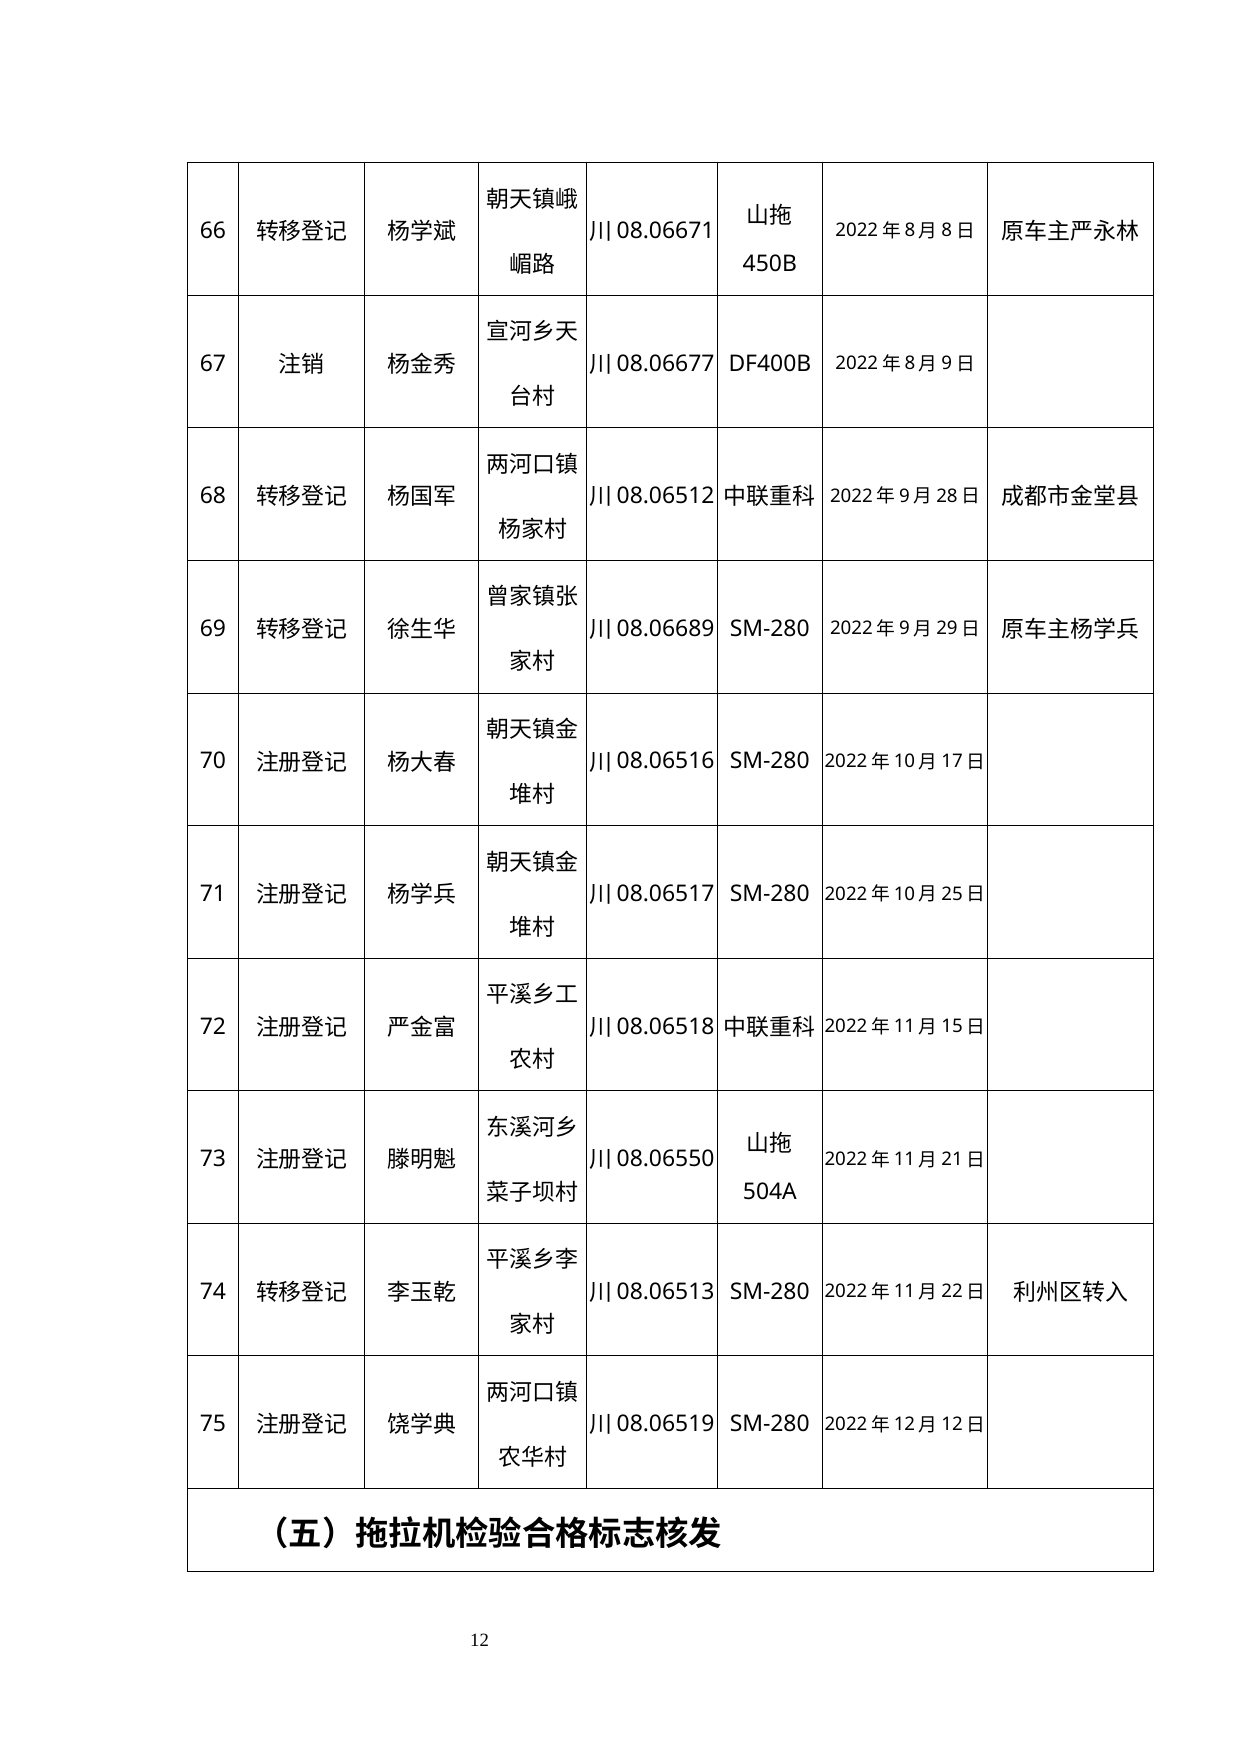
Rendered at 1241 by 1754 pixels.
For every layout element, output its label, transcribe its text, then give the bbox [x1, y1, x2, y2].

table_cell 饶学典 [365, 1356, 478, 1488]
table_cell 李玉乾 [365, 1224, 478, 1355]
table_cell 67 [188, 296, 238, 427]
table_cell [988, 959, 1153, 1090]
table_cell 杨大春 [365, 694, 478, 825]
table_cell 2022年8月9日 [823, 296, 987, 427]
table_cell SM-280 [718, 826, 822, 958]
table_cell 70 [188, 694, 238, 825]
table_cell 转移登记 [239, 428, 364, 560]
table_cell 朝天镇金堆村 [479, 694, 586, 825]
table_cell [988, 296, 1153, 427]
table_cell 徐生华 [365, 561, 478, 692]
table_cell 平溪乡工农村 [479, 959, 586, 1090]
table_cell 两河口镇农华村 [479, 1356, 586, 1488]
table_cell 中联重科 [718, 428, 822, 560]
table_cell 严金富 [365, 959, 478, 1090]
table_cell 川08.06689 [587, 561, 717, 692]
table_cell DF400B [718, 296, 822, 427]
table_cell SM-280 [718, 561, 822, 692]
table_cell 川08.06513 [587, 1224, 717, 1355]
table_cell 72 [188, 959, 238, 1090]
table_cell SM-280 [718, 694, 822, 825]
table_cell 注册登记 [239, 959, 364, 1090]
table_cell 2022年9月28日 [823, 428, 987, 560]
table_cell 74 [188, 1224, 238, 1355]
table_cell [988, 1091, 1153, 1223]
table_cell 2022年10月17日 [823, 694, 987, 825]
table_cell 2022年10月25日 [823, 826, 987, 958]
table_cell 杨国军 [365, 428, 478, 560]
table_cell 川08.06550 [587, 1091, 717, 1223]
table_cell [988, 826, 1153, 958]
table_cell 注册登记 [239, 1356, 364, 1488]
table_cell 曾家镇张家村 [479, 561, 586, 692]
table_cell SM-280 [718, 1224, 822, 1355]
table_cell 注册登记 [239, 826, 364, 958]
table_cell 2022年11月15日 [823, 959, 987, 1090]
table_cell 68 [188, 428, 238, 560]
table_cell 转移登记 [239, 1224, 364, 1355]
table_cell 66 [188, 163, 238, 294]
table_cell 川08.06671 [587, 163, 717, 294]
table_cell 川08.06519 [587, 1356, 717, 1488]
table_cell 川08.06518 [587, 959, 717, 1090]
table_cell 朝天镇峨嵋路 [479, 163, 586, 294]
table_cell 山拖450B [718, 163, 822, 294]
table_cell 成都市金堂县 [988, 428, 1153, 560]
table_cell 71 [188, 826, 238, 958]
table_cell [988, 694, 1153, 825]
table_cell 宣河乡天台村 [479, 296, 586, 427]
table_cell 滕明魁 [365, 1091, 478, 1223]
table_cell 杨金秀 [365, 296, 478, 427]
table_cell 注册登记 [239, 1091, 364, 1223]
table_cell 注册登记 [239, 694, 364, 825]
table_cell [988, 1356, 1153, 1488]
table_cell 川08.06517 [587, 826, 717, 958]
table_cell 利州区转入 [988, 1224, 1153, 1355]
table_cell 2022年11月21日 [823, 1091, 987, 1223]
table_cell 73 [188, 1091, 238, 1223]
table_cell 2022年12月12日 [823, 1356, 987, 1488]
table_cell 注销 [239, 296, 364, 427]
table_cell 2022年11月22日 [823, 1224, 987, 1355]
table_cell 两河口镇杨家村 [479, 428, 586, 560]
table_cell 69 [188, 561, 238, 692]
table_cell 杨学斌 [365, 163, 478, 294]
table_cell 2022年8月8日 [823, 163, 987, 294]
table_cell 东溪河乡菜子坝村 [479, 1091, 586, 1223]
table_cell 中联重科 [718, 959, 822, 1090]
table_cell 杨学兵 [365, 826, 478, 958]
table_cell 转移登记 [239, 561, 364, 692]
table_cell SM-280 [718, 1356, 822, 1488]
table_cell 川08.06512 [587, 428, 717, 560]
table_cell 平溪乡李家村 [479, 1224, 586, 1355]
table_cell 山拖504A [718, 1091, 822, 1223]
table_cell 原车主严永林 [988, 163, 1153, 294]
table_cell 转移登记 [239, 163, 364, 294]
table_cell 原车主杨学兵 [988, 561, 1153, 692]
table_cell 川08.06677 [587, 296, 717, 427]
table_cell 2022年9月29日 [823, 561, 987, 692]
table_cell （五）拖拉机检验合格标志核发 [188, 1489, 1153, 1571]
table_cell 朝天镇金堆村 [479, 826, 586, 958]
table_cell 75 [188, 1356, 238, 1488]
table_cell 川08.06516 [587, 694, 717, 825]
